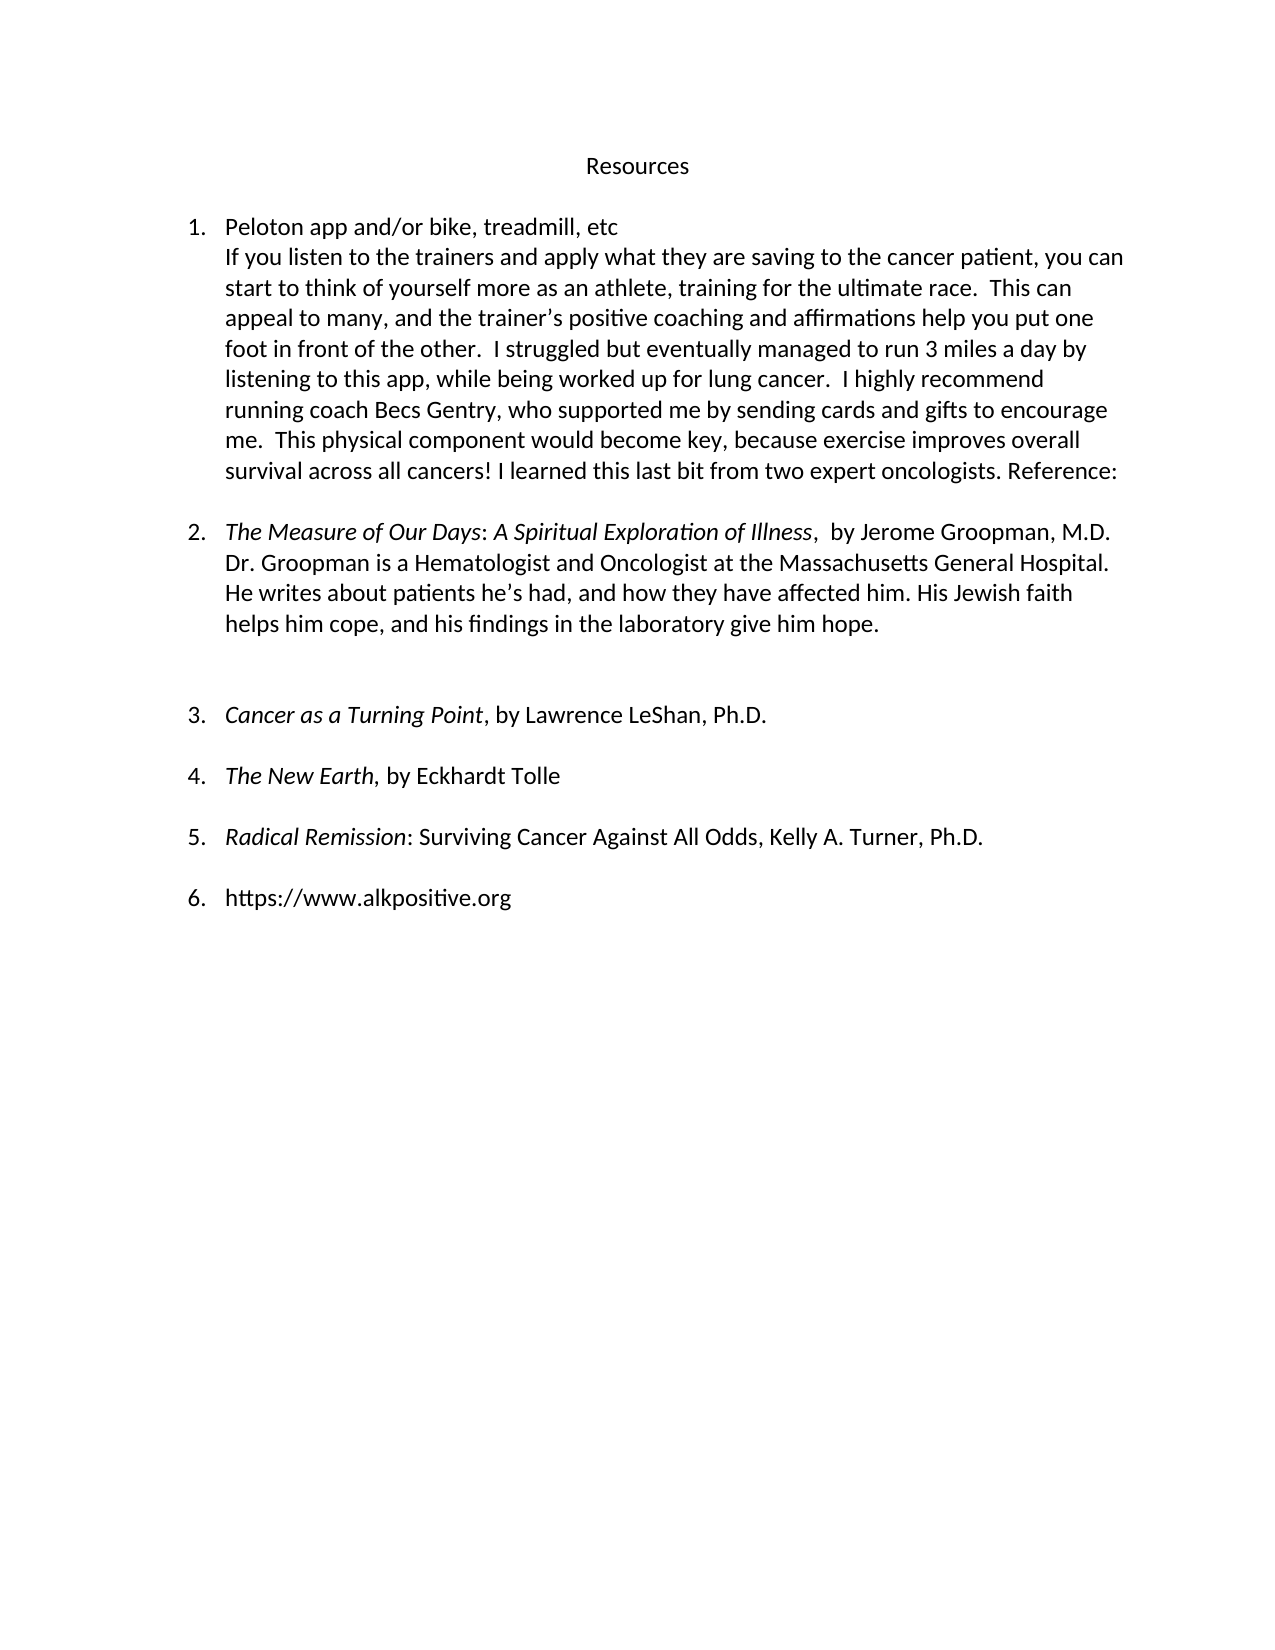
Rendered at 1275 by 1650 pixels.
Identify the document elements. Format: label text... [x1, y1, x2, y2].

list Cancer as a Turning Point, by Lawrence LeShan, Ph.D. [187, 699, 1125, 730]
list The New Earth, by Eckhardt Tolle [187, 760, 1125, 791]
list Radical Remission: Surviving Cancer Against All Odds, Kelly A. Turner, Ph.D. [187, 821, 1125, 852]
list https://www.alkpositive.org [187, 882, 1125, 913]
list If you listen to the trainers and apply what they are saving to the cancer patient, you can start to think of yourself more as an athlete, training for the ultimate race. This can appeal to many, and the trainer’s positive coaching and affirmations help you put one foot in front of the other. I struggled but eventually managed to run 3 miles a day by listening to this app, while being worked up for lung cancer. I highly recommend running coach Becs Gentry, who supported me by sending cards and gifts to encourage me. This physical component would become key, because exercise improves overall survival across all cancers! I learned this last bit from two expert oncologists. Reference: [225, 242, 1125, 486]
list Dr. Groopman is a Hematologist and Oncologist at the Massachusetts General Hospital. He writes about patients he’s had, and how they have affected him. His Jewish faith helps him cope, and his findings in the laboratory give him hope. [225, 547, 1125, 638]
list Peloton app and/or bike, treadmill, etc [187, 211, 1125, 242]
text Resources [150, 150, 1125, 181]
list The Measure of Our Days: A Spiritual Exploration of Illness, by Jerome Groopman, M.D. [187, 516, 1125, 547]
